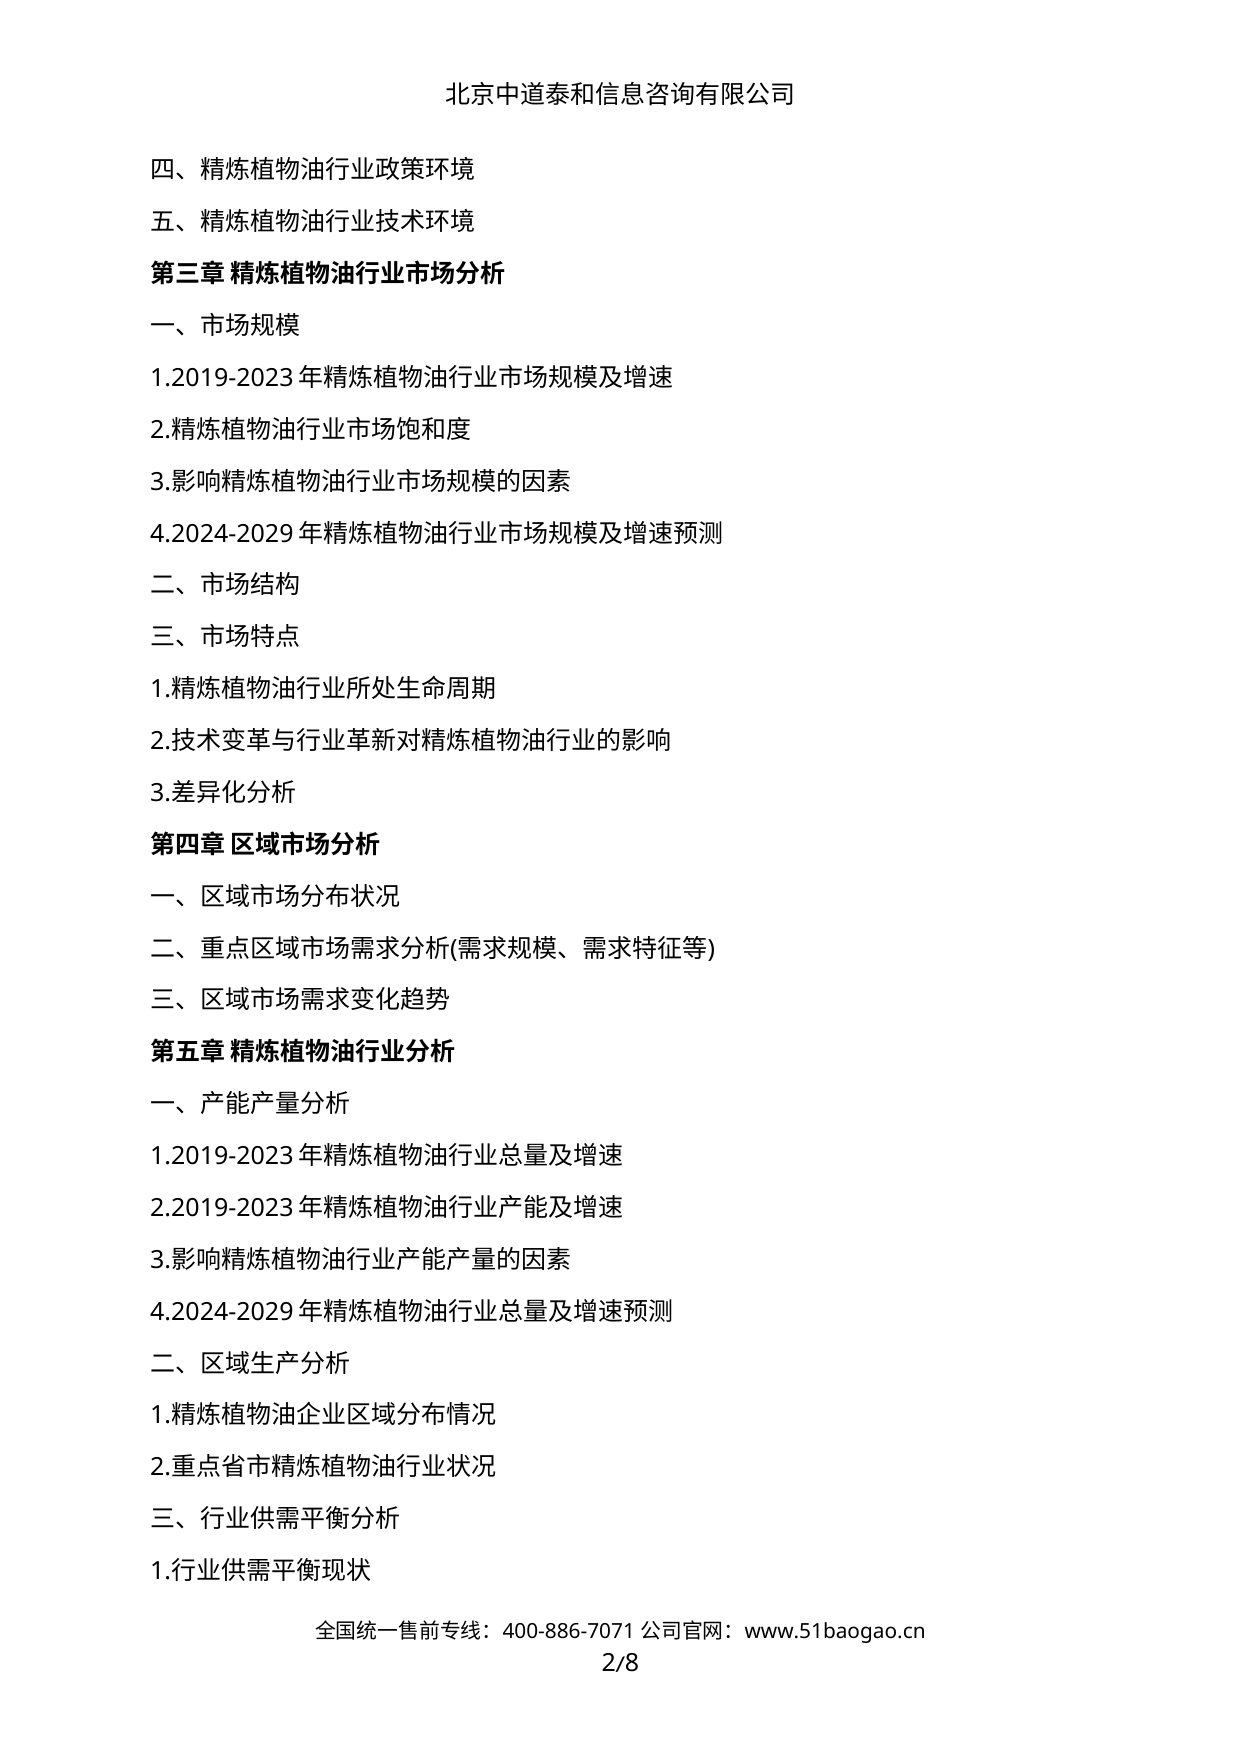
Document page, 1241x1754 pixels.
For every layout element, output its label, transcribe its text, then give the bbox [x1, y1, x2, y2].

text 三、市场特点 [150, 617, 1090, 653]
text 1.精炼植物油行业所处生命周期 [150, 669, 1090, 705]
text 1.行业供需平衡现状 [150, 1551, 1090, 1587]
text 一、市场规模 [150, 306, 1090, 342]
text 2.技术变革与行业革新对精炼植物油行业的影响 [150, 721, 1090, 757]
text 一、产能产量分析 [150, 1084, 1090, 1120]
text 二、区域生产分析 [150, 1343, 1090, 1379]
text 二、市场结构 [150, 565, 1090, 601]
text 第五章 精炼植物油行业分析 [150, 1032, 1090, 1068]
text 1.2019-2023年精炼植物油行业总量及增速 [150, 1136, 1090, 1172]
text 2.精炼植物油行业市场饱和度 [150, 409, 1090, 446]
text 五、精炼植物油行业技术环境 [150, 202, 1090, 238]
text 三、区域市场需求变化趋势 [150, 980, 1090, 1016]
text 三、行业供需平衡分析 [150, 1499, 1090, 1535]
text 4.2024-2029年精炼植物油行业市场规模及增速预测 [150, 513, 1090, 549]
text 3.影响精炼植物油行业产能产量的因素 [150, 1239, 1090, 1276]
text 3.差异化分析 [150, 772, 1090, 809]
text 4.2024-2029年精炼植物油行业总量及增速预测 [150, 1291, 1090, 1327]
text 第四章 区域市场分析 [150, 824, 1090, 861]
text 2.重点省市精炼植物油行业状况 [150, 1447, 1090, 1483]
text 四、精炼植物油行业政策环境 [150, 150, 1090, 186]
text 1.2019-2023年精炼植物油行业市场规模及增速 [150, 357, 1090, 394]
text 第三章 精炼植物油行业市场分析 [150, 254, 1090, 290]
text 一、区域市场分布状况 [150, 876, 1090, 912]
text 2.2019-2023年精炼植物油行业产能及增速 [150, 1187, 1090, 1224]
text 3.影响精炼植物油行业市场规模的因素 [150, 461, 1090, 497]
text 二、重点区域市场需求分析(需求规模、需求特征等) [150, 928, 1090, 964]
text 1.精炼植物油企业区域分布情况 [150, 1395, 1090, 1431]
